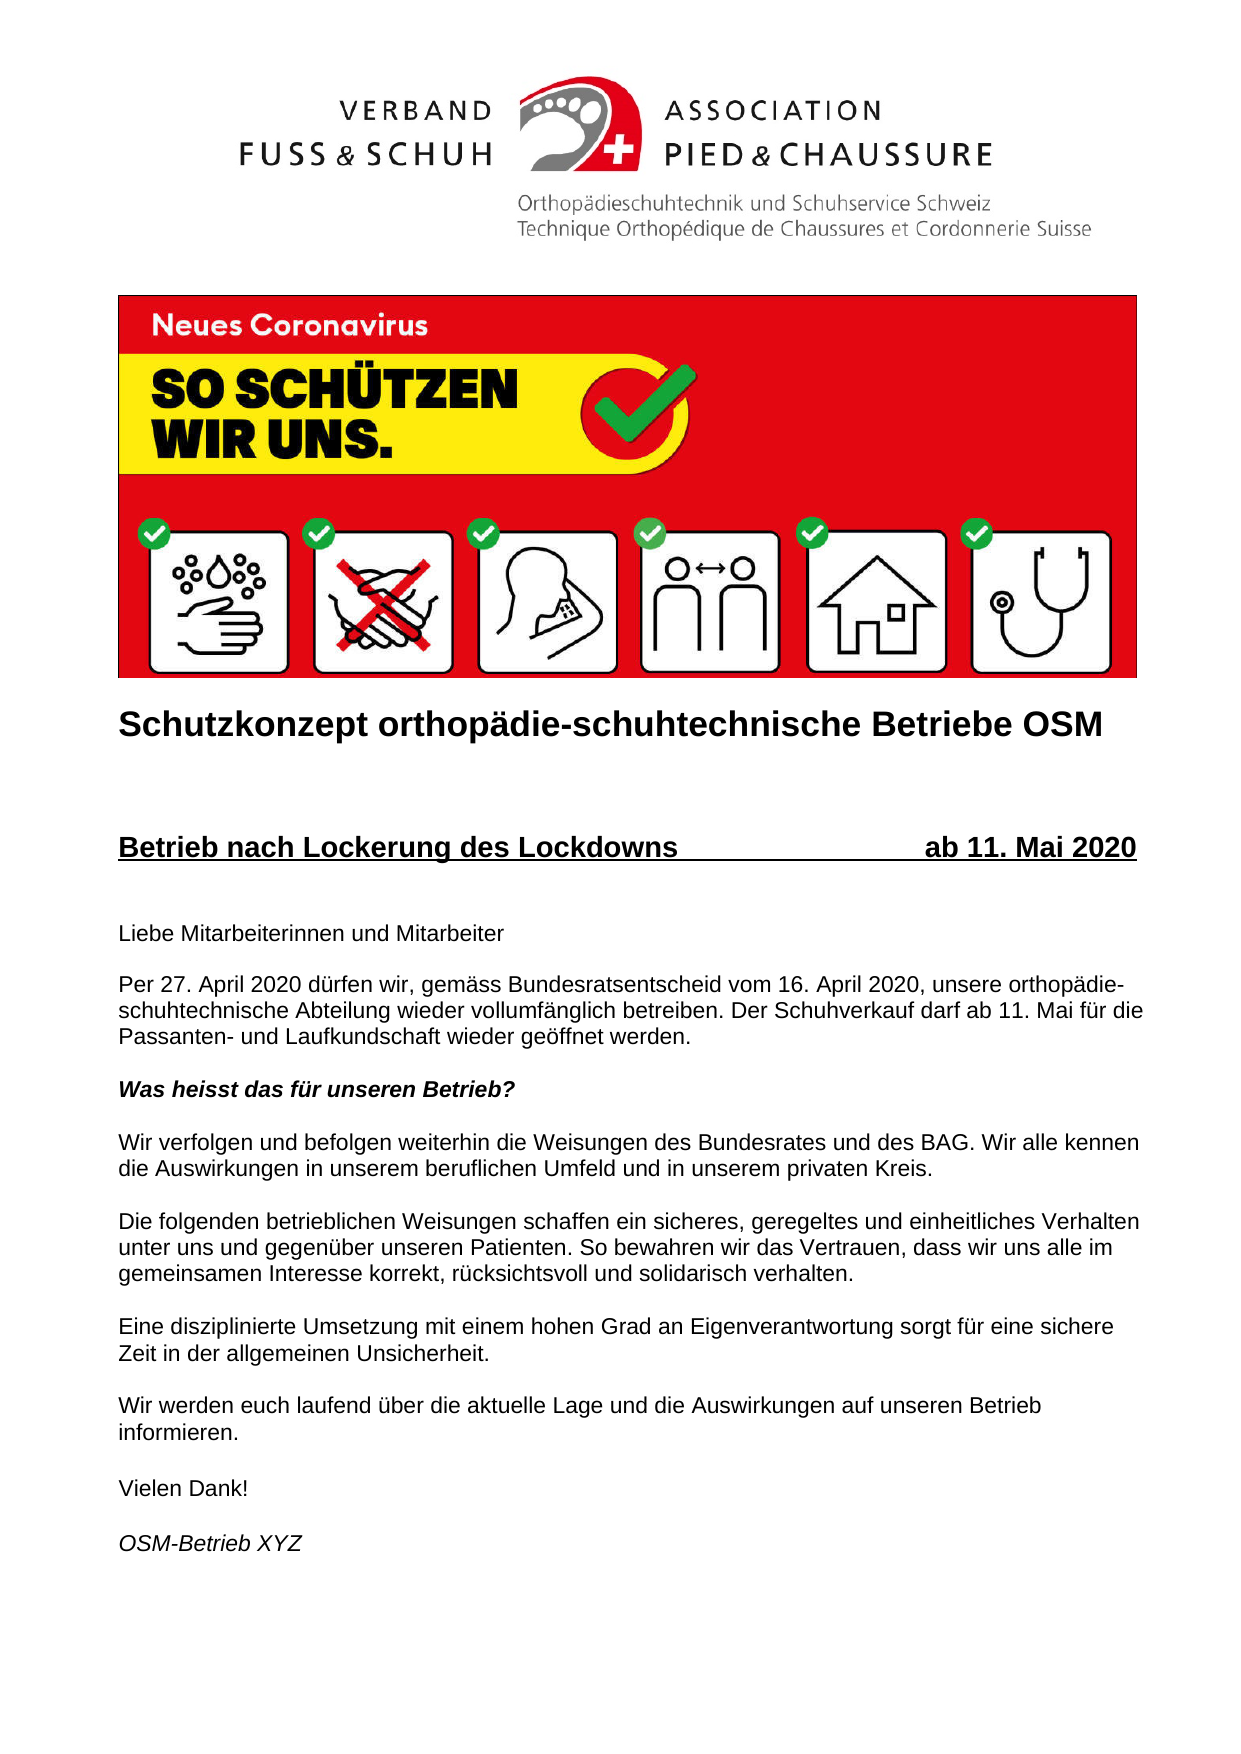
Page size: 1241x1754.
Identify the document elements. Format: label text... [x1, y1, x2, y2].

text Die folgenden betrieblichen Weisungen schaffen ein sicheres, geregeltes und einheitliches Verhalten unter uns und gegenüber unseren Patienten. So bewahren wir das Vertrauen, dass wir uns alle im gemeinsamen Interesse korrekt, rücksichtsvoll und solidarisch verhalten. [118, 1208, 1152, 1287]
picture [118, 295, 1137, 678]
picture [2, 11, 1241, 283]
text Was heisst das für unseren Betrieb? [118, 1076, 1152, 1102]
text Liebe Mitarbeiterinnen und Mitarbeiter [118, 919, 1152, 946]
text Eine disziplinierte Umsetzung mit einem hohen Grad an Eigenverantwortung sorgt für eine sichere Zeit in der allgemeinen Unsicherheit. [118, 1313, 1152, 1366]
text Per 27. April 2020 dürfen wir, gemäss Bundesratsentscheid vom 16. April 2020, unsere orthopädie-schuhtechnische Abteilung wieder vollumfänglich betreiben. Der Schuhverkauf darf ab 11. Mai für die Passanten- und Laufkundschaft wieder geöffnet werden. [118, 971, 1152, 1049]
text Wir verfolgen und befolgen weiterhin die Weisungen des Bundesrates und des BAG. Wir alle kennen die Auswirkungen in unserem beruflichen Umfeld und in unserem privaten Kreis. [118, 1129, 1152, 1181]
text OSM-Betrieb XYZ [118, 1529, 1152, 1556]
text Wir werden euch laufend über die aktuelle Lage und die Auswirkungen auf unseren Betrieb informieren. [118, 1392, 1152, 1445]
text Betrieb nach Lockerung des Lockdowns ab 11. Mai 2020 [118, 830, 1152, 863]
text Schutzkonzept orthopädie-schuhtechnische Betriebe OSM [118, 703, 1152, 744]
text Vielen Dank! [118, 1475, 1152, 1529]
